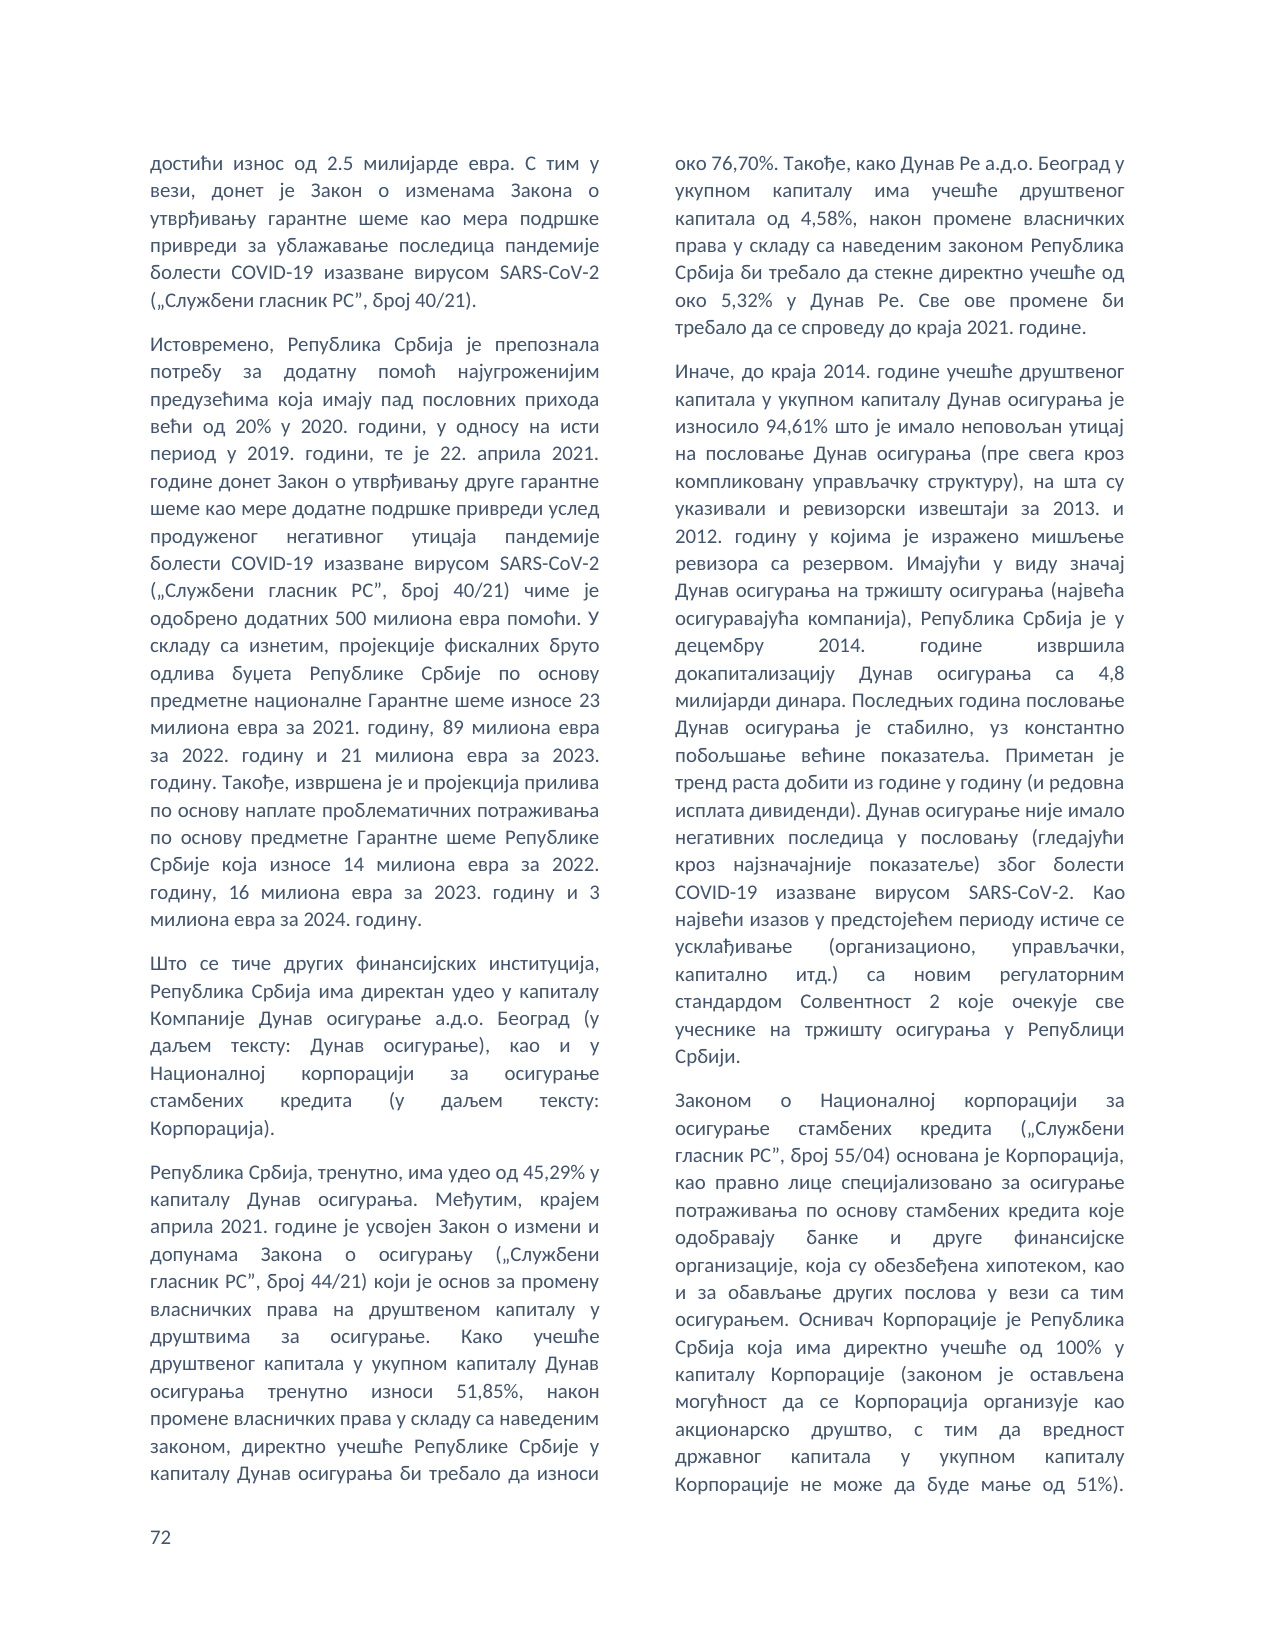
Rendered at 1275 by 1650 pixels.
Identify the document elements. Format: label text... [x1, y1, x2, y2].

text Истовремено, Република Србија је препознала потребу за додатну помоћ најугроженијим предузећима која имају пад пословних прихода већи од 20% у 2020. години, у односу на исти период у 2019. години, те је 22. априла 2021. године донет Закон о утврђивању друге гарантне шеме као мере додатне подршке привреди услед продуженог негативног утицаја пандемије болести COVID-19 изазване вирусом SARS-CoV-2 („Службени гласник РС”, број 40/21) чиме је одобрено додатних 500 милиона евра помоћи. У складу са изнетим, пројекције фискалних бруто одлива буџета Републике Србије по основу предметне националне Гарантне шеме износе 23 милиона евра за 2021. годину, 89 милиона евра за 2022. годину и 21 милиона евра за 2023. годину. Такође, извршена је и пројекција прилива по основу наплате проблематичних потраживања по основу предметне Гарантне шеме Републике Србије која износе 14 милиона евра за 2022. годину, 16 милиона евра за 2023. годину и 3 милиона евра за 2024. годину. [150, 331, 600, 932]
text Иначе, до краја 2014. године учешће друштвеног капитала у укупном капиталу Дунав осигурања је износило 94,61% што је имало неповољан утицај на пословање Дунав осигурања (пре свега кроз компликовану управљачку структуру), на шта су указивали и ревизорски извештаји за 2013. и 2012. годину у којима је изражено мишљење ревизора са резервом. Имајући у виду значај Дунав осигурања на тржишту осигурања (највећа осигуравајућа компанија), Република Србија је у децембру 2014. године извршила докапитализацију Дунав осигурања са 4,8 милијарди динара. Последњих година пословање Дунав осигурања је стабилно, уз константно побољшање већине показатеља. Приметан је тренд раста добити из године у годину (и редовна исплата дивиденди). Дунав осигурање није имало негативних последица у пословању (гледајући кроз најзначајније показатеље) због болести COVID-19 изазване вирусом SARS-CoV-2. Као највећи изазов у предстојећем периоду истиче се усклађивање (организационо, управљачки, капитално итд.) са новим регулаторним стандардом Солвентност 2 које очекује све учеснике на тржишту осигурања у Републици Србији. [675, 358, 1125, 1069]
text Република Србија, тренутно, има удео од 45,29% у капиталу Дунав осигурања. Међутим, крајем априла 2021. године је усвојен Закон о измени и допунама Закона о осигурању („Службени гласник РС”, број 44/21) који је основ за промену власничких права на друштвеном капиталу у друштвима за осигурање. Како учешће друштвеног капитала у укупном капиталу Дунав осигурања тренутно износи 51,85%, након промене власничких права у складу са наведеним законом, директно учешће Републике Србије у капиталу Дунав осигурања би требало да износи око 76,70%. Такође, како Дунав Ре а.д.о. Београд у укупном капиталу има учешће друштвеног капитала од 4,58%, након промене власничких права у складу са наведеним законом Република Србија би требало да стекне директно учешће од око 5,32% у Дунав Ре. Све ове промене би требало да се спроведу до краја 2021. године. [675, 150, 1125, 340]
text Република Србија, тренутно, има удео од 45,29% у капиталу Дунав осигурања. Међутим, крајем априла 2021. године је усвојен Закон о измени и допунама Закона о осигурању („Службени гласник РС”, број 44/21) који је основ за промену власничких права на друштвеном капиталу у друштвима за осигурање. Како учешће друштвеног капитала у укупном капиталу Дунав осигурања тренутно износи 51,85%, након промене власничких права у складу са наведеним законом, директно учешће Републике Србије у капиталу Дунав осигурања би требало да износи око 76,70%. Такође, како Дунав Ре а.д.о. Београд у укупном капиталу има учешће друштвеног капитала од 4,58%, након промене власничких права у складу са наведеним законом Република Србија би требало да стекне директно учешће од око 5,32% у Дунав Ре. Све ове промене би требало да се спроведу до краја 2021. године. [150, 1159, 600, 1486]
text Што се тиче других финансијских институција, Република Србија има директан удео у капиталу Компаније Дунав осигурање а.д.о. Београд (у даљем тексту: Дунав осигурање), као и у Националној корпорацији за осигурање стамбених кредита (у даљем тексту: Корпорација). [150, 950, 600, 1140]
